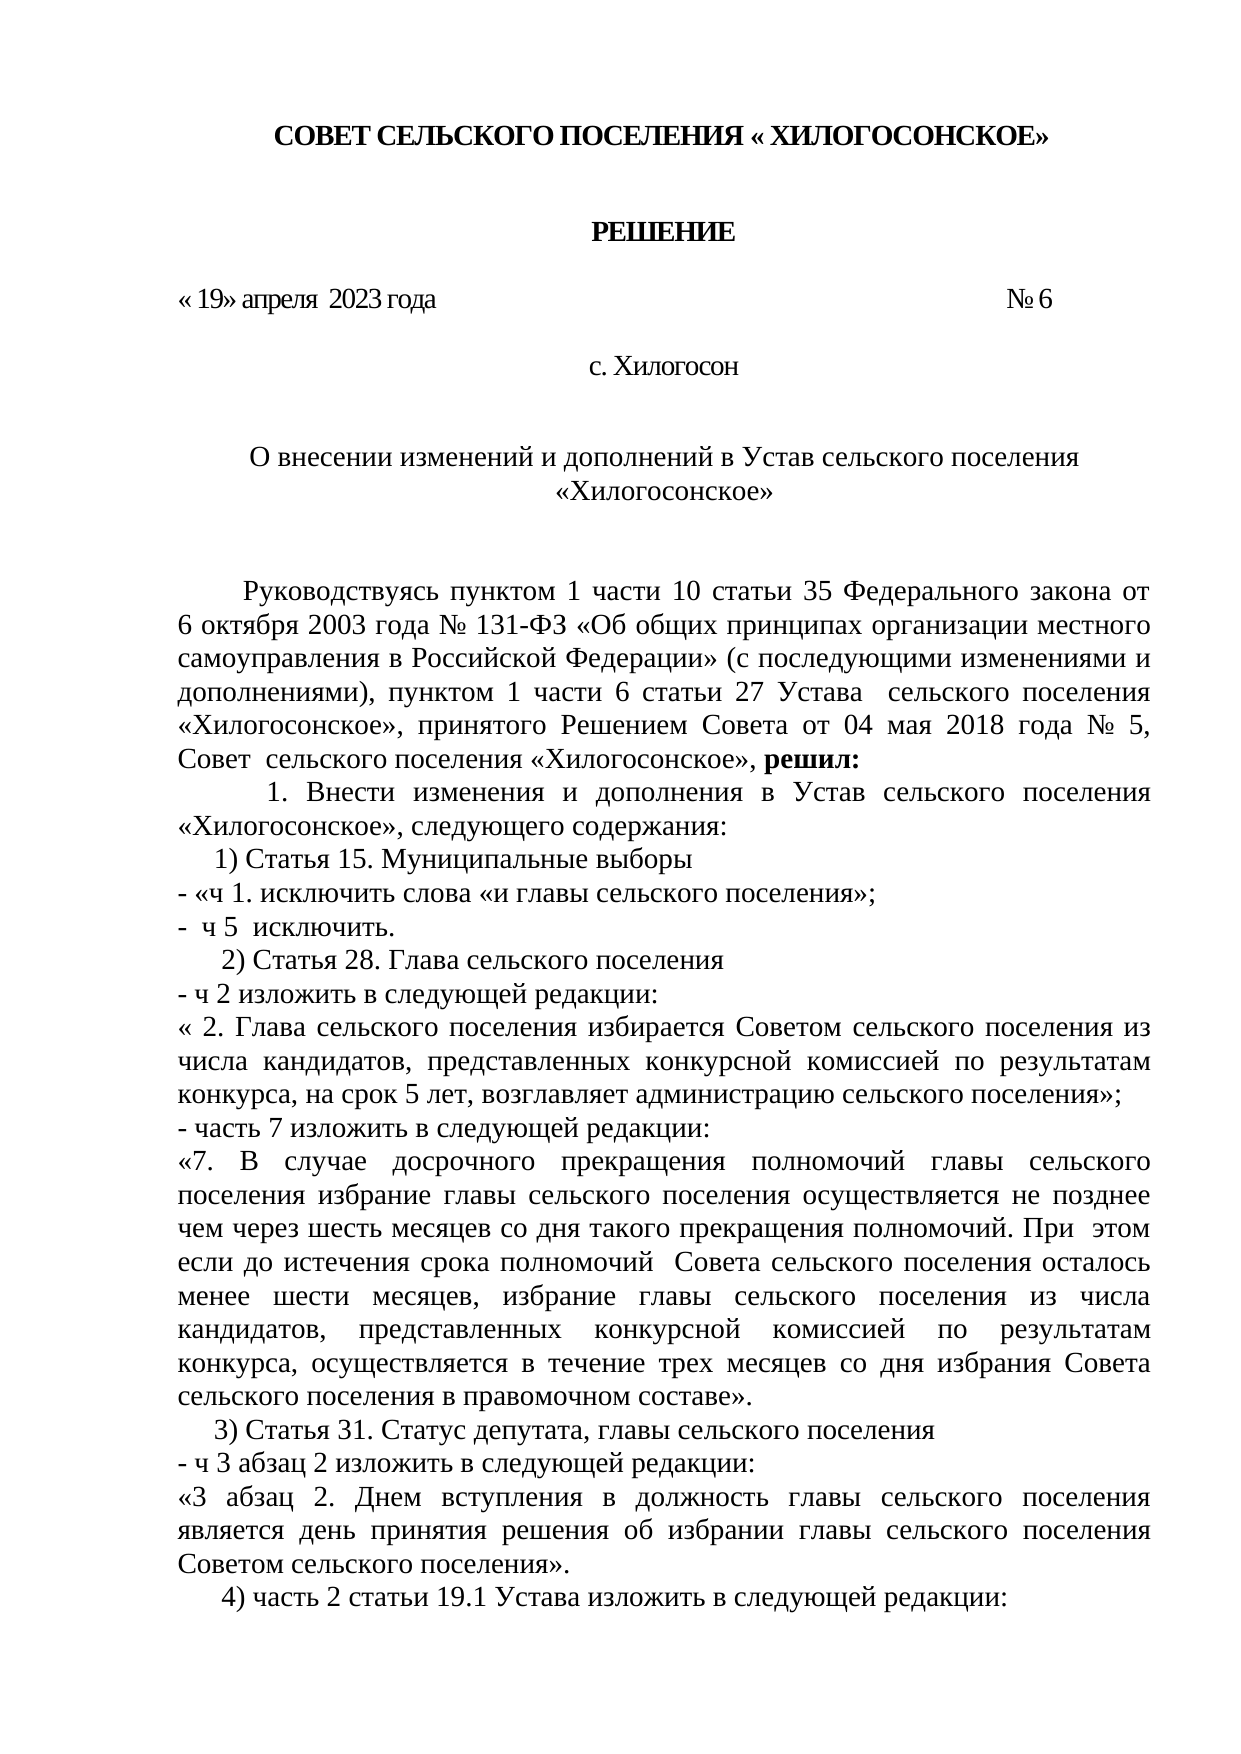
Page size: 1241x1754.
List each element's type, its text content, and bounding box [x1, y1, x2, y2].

text - ч 3 абзац 2 изложить в следующей редакции: [177, 1445, 1152, 1479]
text с. Хилогосон [177, 348, 1152, 382]
text - «ч 1. исключить слова «и главы сельского поселения»; [177, 875, 1152, 909]
text Руководствуясь пунктом 1 части 10 статьи 35 Федерального закона от 6 октября 2003 года № 131-ФЗ «Об общих принципах организации местного самоуправления в Российской Федерации» (с последующими изменениями и дополнениями), пунктом 1 части 6 статьи 27 Устава сельского поселения «Хилогосонское», принятого Решением Совета от 04 мая 2018 года № 5, Совет сельского поселения «Хилогосонское», решил: [177, 573, 1152, 774]
text 3) Статья 31. Статус депутата, главы сельского поселения [177, 1412, 1152, 1445]
text 4) часть 2 статьи 19.1 Устава изложить в следующей редакции: [177, 1579, 1152, 1613]
text О внесении изменений и дополнений в Устав сельского поселения «Хилогосонское» [177, 439, 1152, 506]
text « 2. Глава сельского поселения избирается Советом сельского поселения из числа кандидатов, представленных конкурсной комиссией по результатам конкурса, на срок 5 лет, возглавляет администрацию сельского поселения»; [177, 1009, 1152, 1110]
text « 19» апреля 2023 года № 6 [177, 281, 1152, 314]
text 1) Статья 15. Муниципальные выборы [177, 842, 1152, 875]
text РЕШЕНИЕ [177, 214, 1152, 247]
text 1. Внести изменения и дополнения в Устав сельского поселения «Хилогосонское», следующего содержания: [177, 774, 1152, 842]
text 2) Статья 28. Глава сельского поселения [177, 942, 1152, 976]
text «3 абзац 2. Днем вступления в должность главы сельского поселения является день принятия решения об избрании главы сельского поселения Советом сельского поселения». [177, 1479, 1152, 1579]
text СОВЕТ СЕЛЬСКОГО ПОСЕЛЕНИЯ « ХИЛОГОСОНСКОЕ» [177, 118, 1152, 180]
text - ч 5 исключить. [177, 909, 1152, 942]
text «7. В случае досрочного прекращения полномочий главы сельского поселения избрание главы сельского поселения осуществляется не позднее чем через шесть месяцев со дня такого прекращения полномочий. При этом если до истечения срока полномочий Совета сельского поселения осталось менее шести месяцев, избрание главы сельского поселения из числа кандидатов, представленных конкурсной комиссией по результатам конкурса, осуществляется в течение трех месяцев со дня избрания Совета сельского поселения в правомочном составе». [177, 1143, 1152, 1412]
text - ч 2 изложить в следующей редакции: [177, 976, 1152, 1009]
text - часть 7 изложить в следующей редакции: [177, 1110, 1152, 1143]
